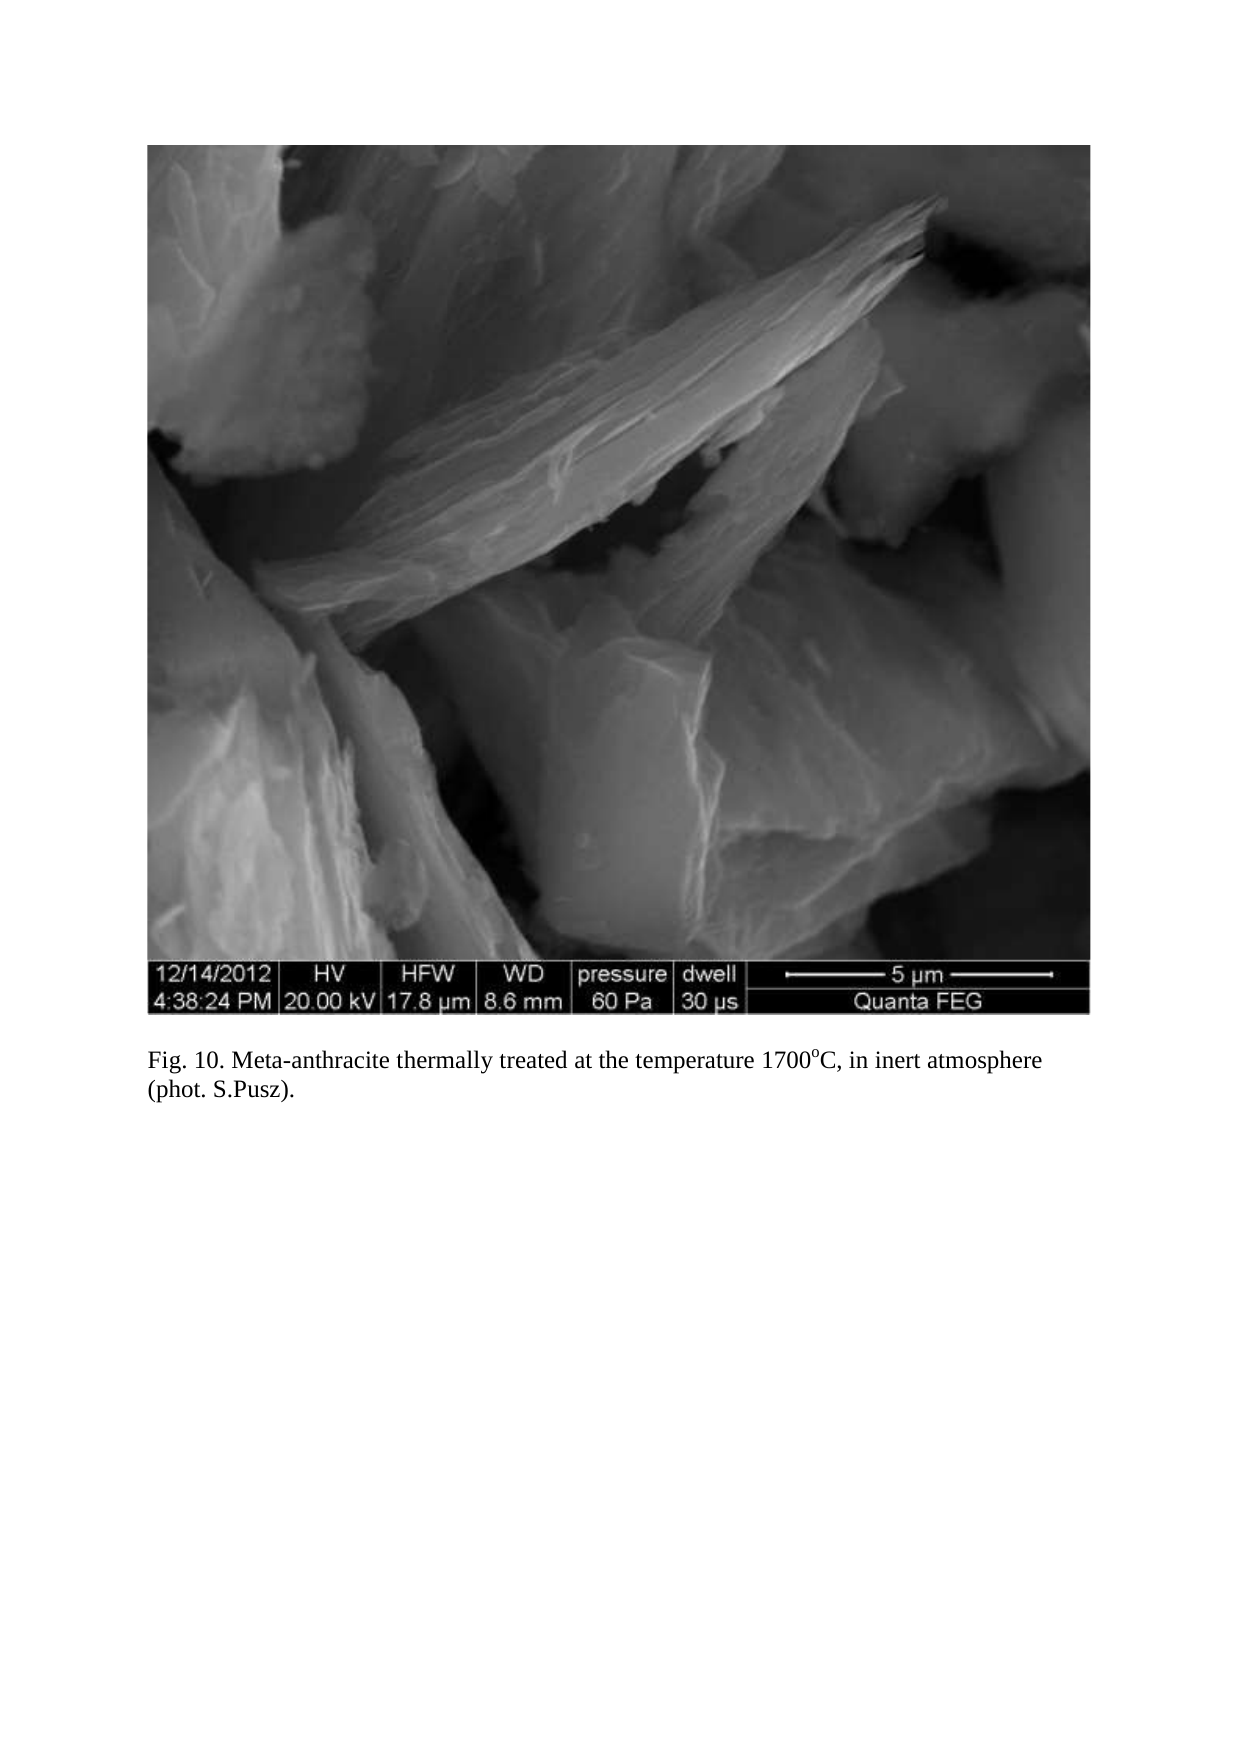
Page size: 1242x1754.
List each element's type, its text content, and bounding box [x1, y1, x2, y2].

picture [147, 145, 1091, 1015]
text Fig. 10. Meta-anthracite thermally treated at the temperature 1700oC, in inert atmosphere (phot. S.Pusz). [147, 1042, 1053, 1102]
